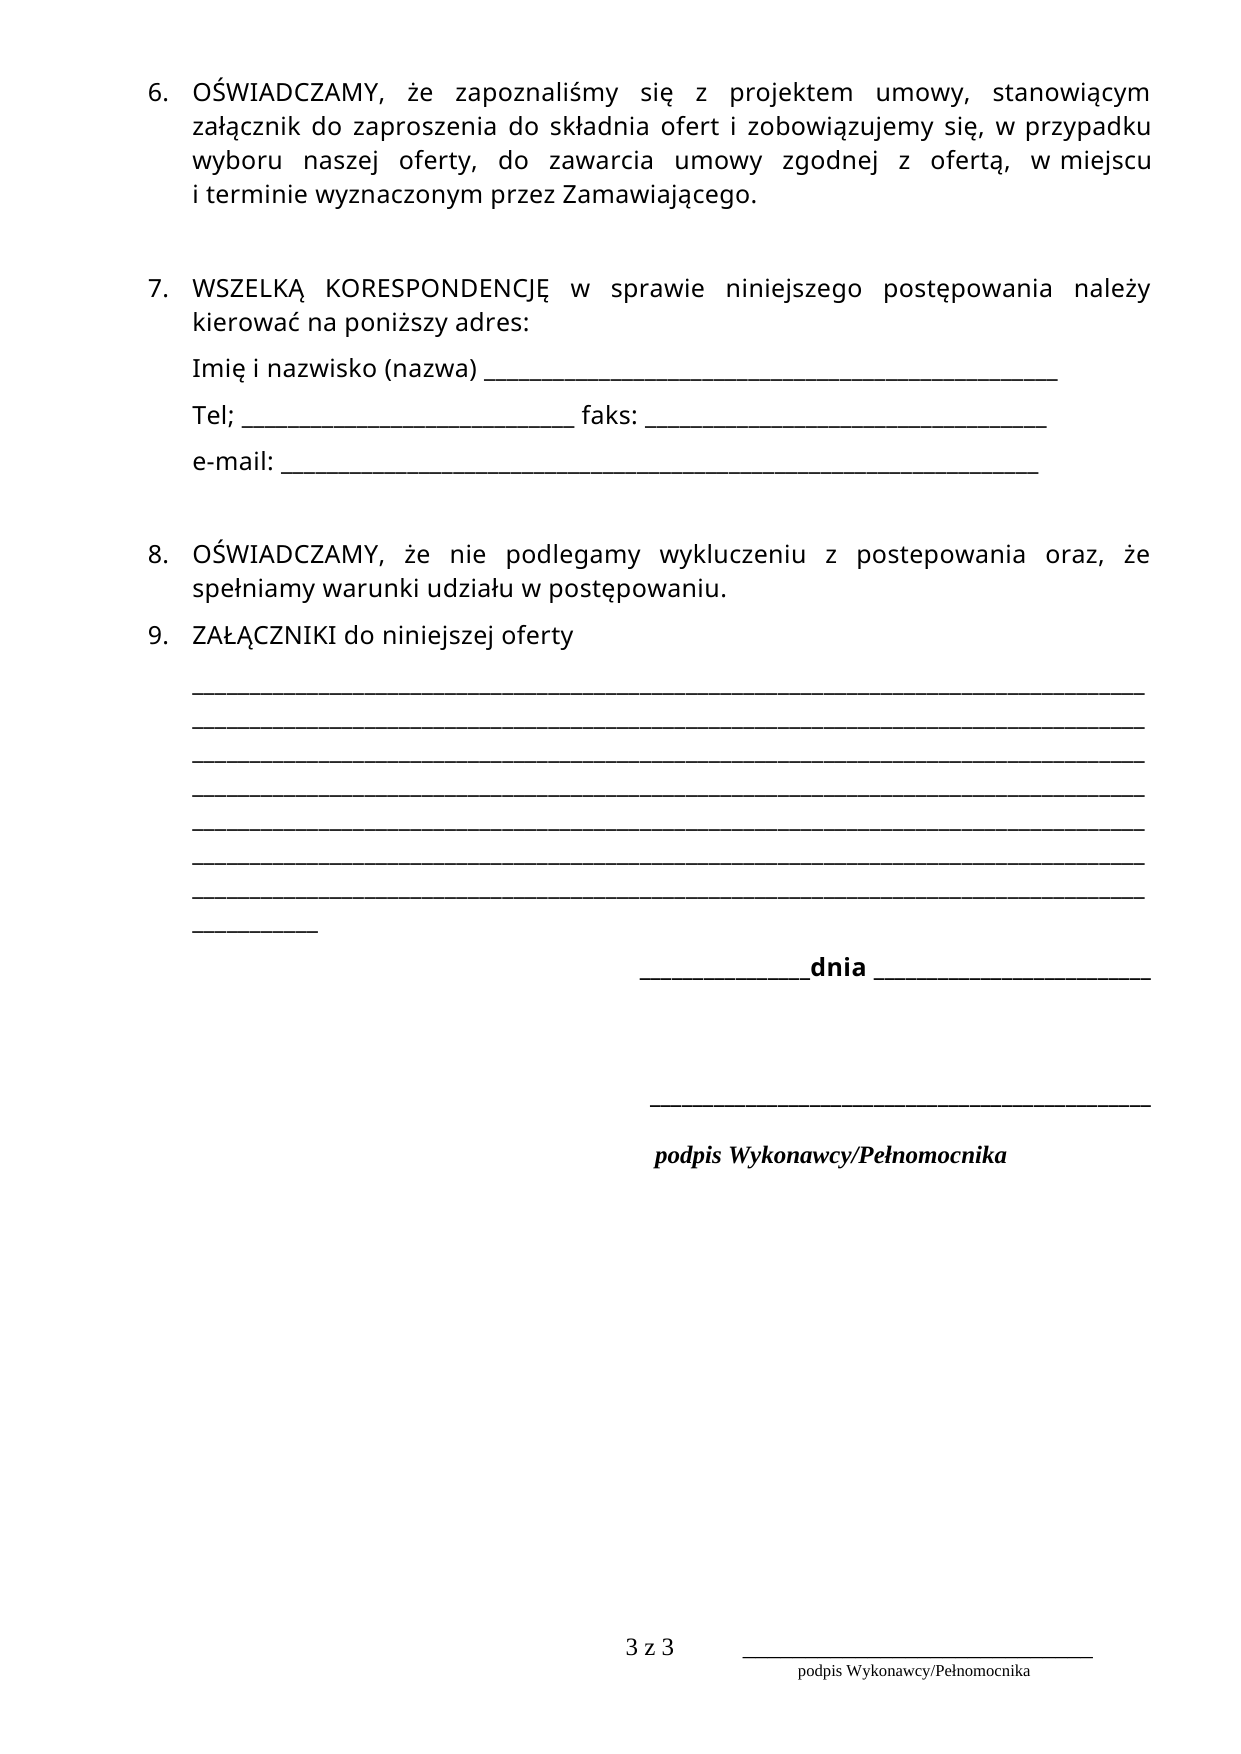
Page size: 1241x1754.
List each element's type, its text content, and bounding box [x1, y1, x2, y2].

text ________________dnia __________________________ [148, 949, 1152, 983]
list WSZELKĄ KORESPONDENCJĘ w sprawie niniejszego postępowania należy kierować na poniższy adres: [148, 270, 1152, 338]
list OŚWIADCZAMY, że nie podlegamy wykluczeniu z postepowania oraz, że spełniamy warunki udziału w postępowaniu. [148, 537, 1152, 605]
text Tel; _____________________________ faks: ___________________________________ [192, 397, 1152, 431]
text ________________________________________________________________________________________________________________________________________________________________________________________________________________________________________________________________________________________________________________________________________________________________________________________________________________________________________________________________________________________________________________________________________________________________________________________________________________ [192, 664, 1152, 937]
text e-mail: __________________________________________________________________ [192, 444, 1152, 478]
text _______________________________________________ [148, 1076, 1152, 1110]
text Imię i nazwisko (nazwa) __________________________________________________ [192, 351, 1152, 385]
text podpis Wykonawcy/Pełnomocnika [148, 1140, 1152, 1169]
list OŚWIADCZAMY, że zapoznaliśmy się z projektem umowy, stanowiącym załącznik do zaproszenia do składnia ofert i zobowiązujemy się, w przypadku wyboru naszej oferty, do zawarcia umowy zgodnej z ofertą, w miejscu i terminie wyznaczonym przez Zamawiającego. [148, 75, 1152, 211]
list ZAŁĄCZNIKI do niniejszej oferty [148, 618, 1152, 652]
